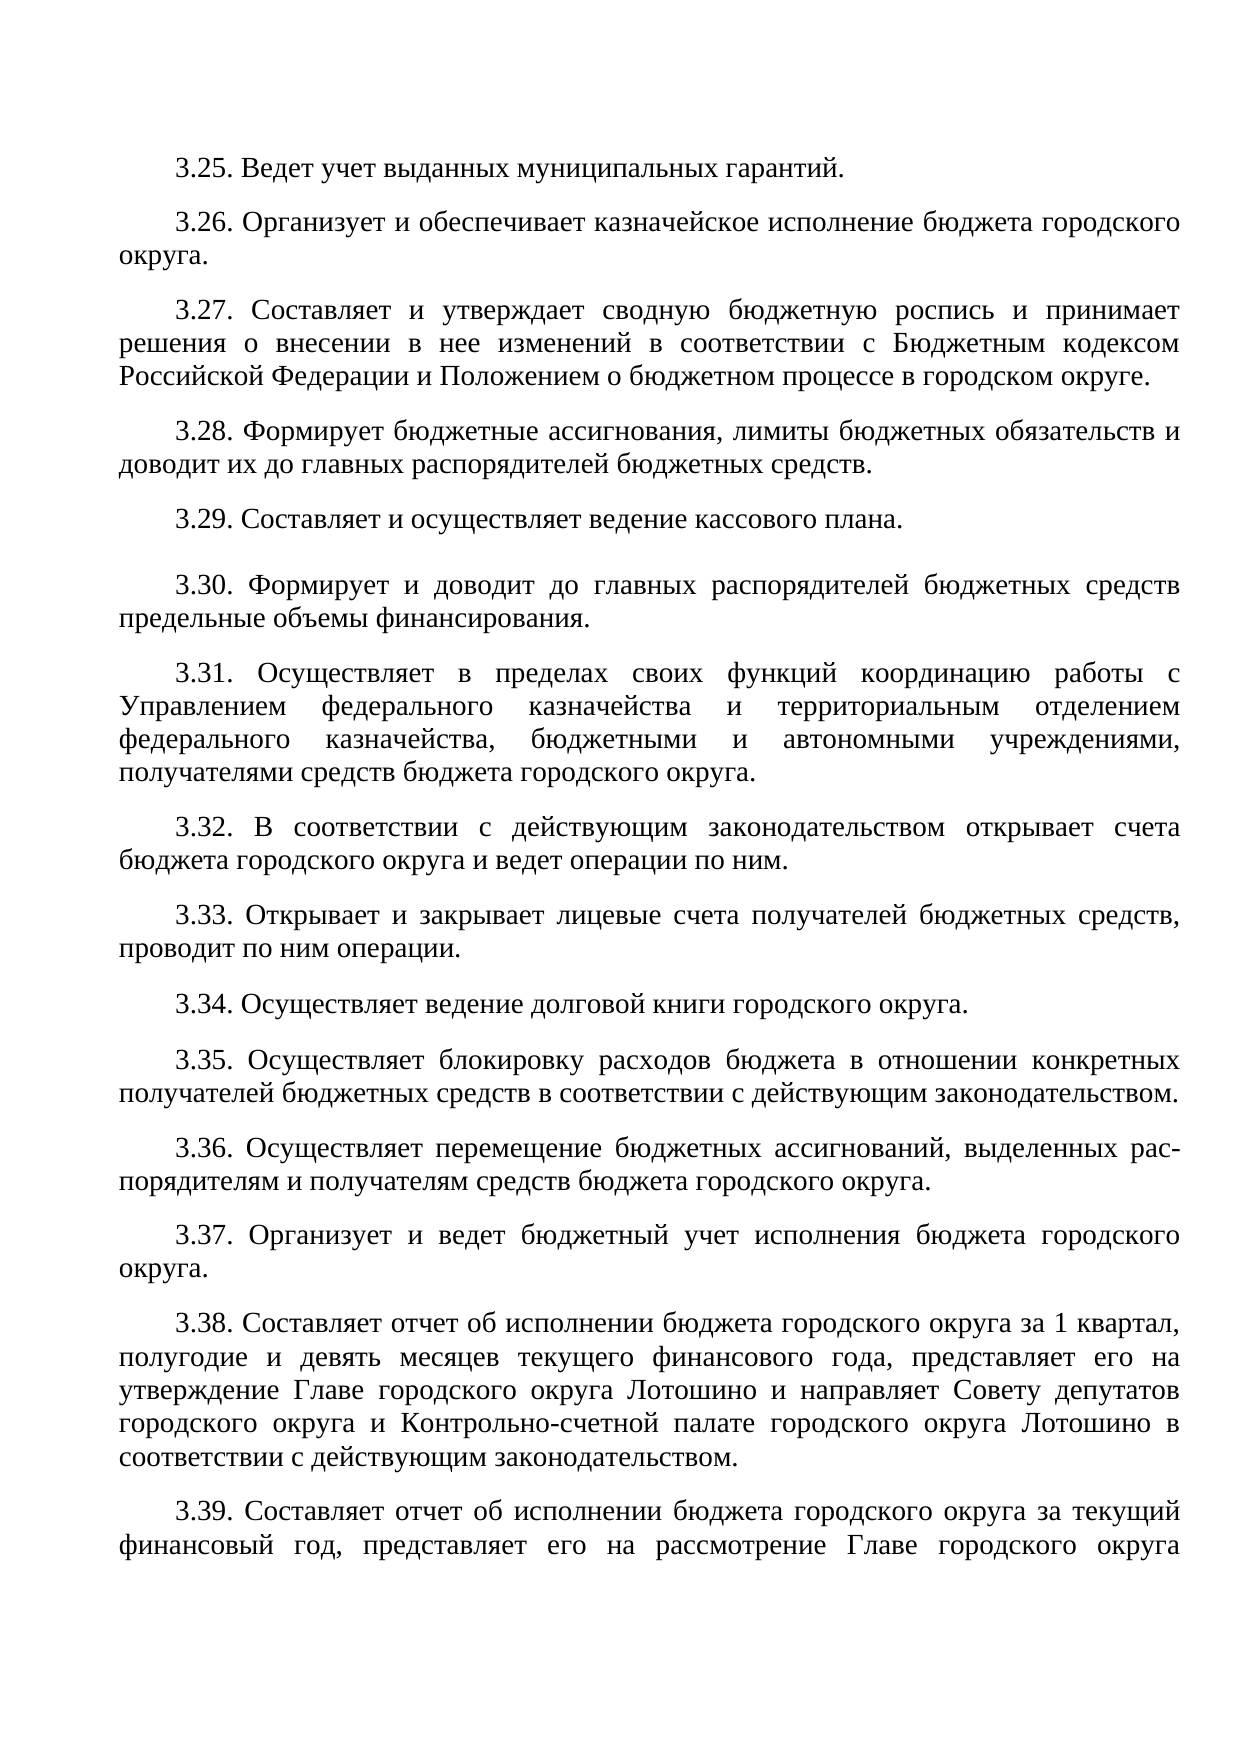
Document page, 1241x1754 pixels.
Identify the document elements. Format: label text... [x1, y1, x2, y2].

text 3.36. Осуществляет перемещение бюджетных ассигнований, выделенных рас-порядителям и получателям средств бюджета городского округа. [119, 1131, 1181, 1196]
text 3.25. Ведет учет выданных муниципальных гарантий. [175, 150, 1181, 183]
text 3.34. Осуществляет ведение долговой книги городского округа. [175, 986, 1181, 1020]
text 3.38. Составляет отчет об исполнении бюджета городского округа за 1 квартал, полугодие и девять месяцев текущего финансового года, представляет его на утверждение Главе городского округа Лотошино и направляет Совету депутатов городского округа и Контрольно-счетной палате городского округа Лотошино в соответствии с действующим законодательством. [119, 1306, 1181, 1472]
text 3.30. Формирует и доводит до главных распорядителей бюджетных средств предельные объемы финансирования. [119, 568, 1181, 634]
text 3.28. Формирует бюджетные ассигнования, лимиты бюджетных обязательств и доводит их до главных распорядителей бюджетных средств. [119, 414, 1181, 480]
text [119, 1494, 1181, 1560]
text 3.27. Составляет и утверждает сводную бюджетную роспись и принимает решения о внесении в нее изменений в соответствии с Бюджетным кодексом Российской Федерации и Положением о бюджетном процессе в городском округе. [119, 293, 1181, 392]
text 3.33. Открывает и закрывает лицевые счета получателей бюджетных средств, проводит по ним операции. [119, 898, 1181, 964]
text 3.29. Составляет и осуществляет ведение кассового плана. [175, 501, 1181, 534]
text 3.32. В соответствии с действующим законодательством открывает счета бюджета городского округа и ведет операции по ним. [119, 810, 1181, 876]
text 3.35. Осуществляет блокировку расходов бюджета в отношении конкретных получателей бюджетных средств в соответствии с действующим законодательством. [119, 1043, 1181, 1109]
text 3.37. Организует и ведет бюджетный учет исполнения бюджета городского округа. [119, 1219, 1181, 1284]
text 3.26. Организует и обеспечивает казначейское исполнение бюджета городского округа. [119, 206, 1181, 271]
text 3.31. Осуществляет в пределах своих функций координацию работы с Управлением федерального казначейства и территориальным отделением федерального казначейства, бюджетными и автономными учреждениями, получателями средств бюджета городского округа. [119, 656, 1181, 788]
